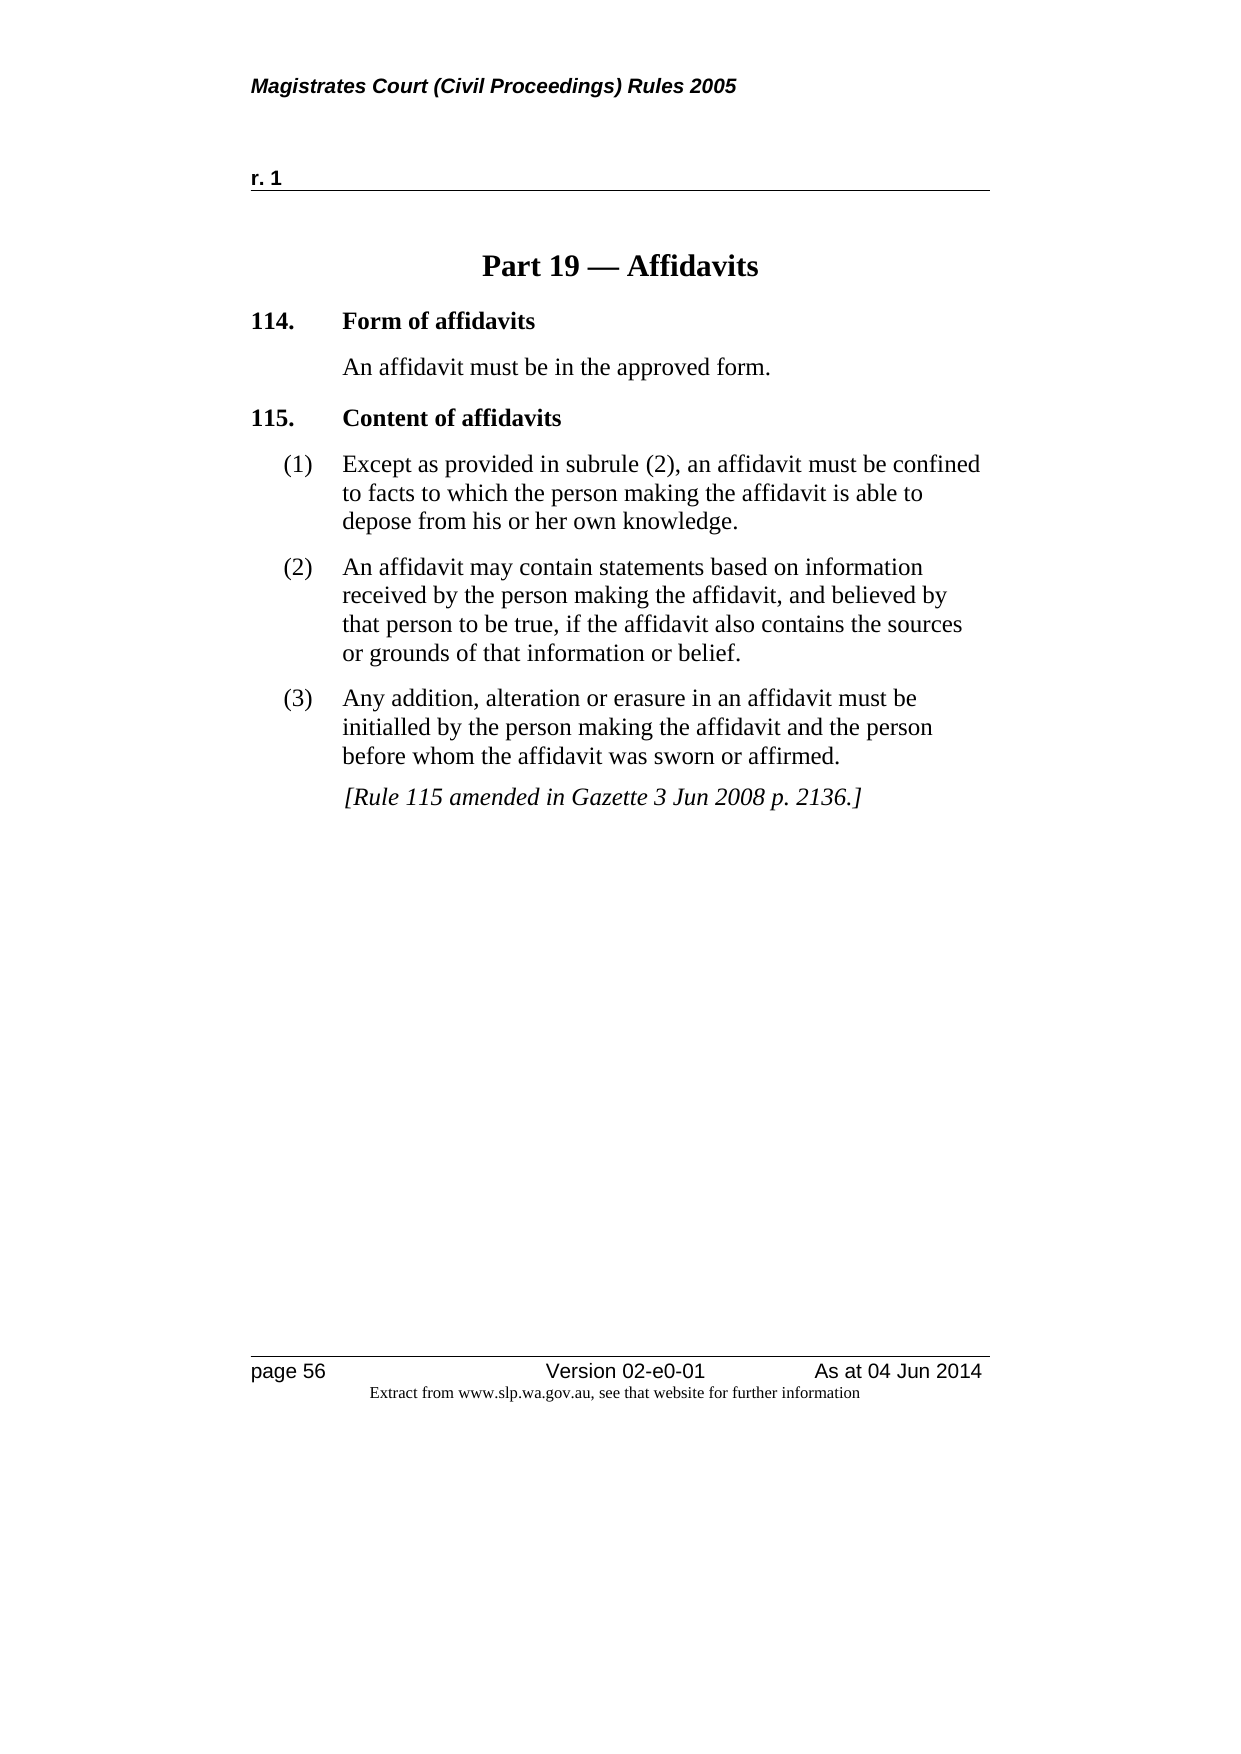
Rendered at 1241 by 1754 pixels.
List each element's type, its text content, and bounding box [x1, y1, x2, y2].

text (1) Except as provided in subrule (2), an affidavit must be confined to facts to which the person making the affidavit is able to depose from his or her own knowledge. [251, 449, 990, 535]
subtitle 114. Form of affidavits [251, 306, 990, 335]
text An affidavit must be in the approved form. [251, 352, 990, 381]
text (2) An affidavit may contain statements based on information received by the person making the affidavit, and believed by that person to be true, if the affidavit also contains the sources or grounds of that information or belief. [251, 552, 990, 667]
subtitle 115. Content of affidavits [251, 403, 990, 432]
subtitle Part 19 — Affidavits [251, 247, 990, 283]
text [Rule 115 amended in Gazette 3 Jun 2008 p. 2136.] [251, 782, 990, 811]
text (3) Any addition, alteration or erasure in an affidavit must be initialled by the person making the affidavit and the person before whom the affidavit was sworn or affirmed. [251, 683, 990, 770]
